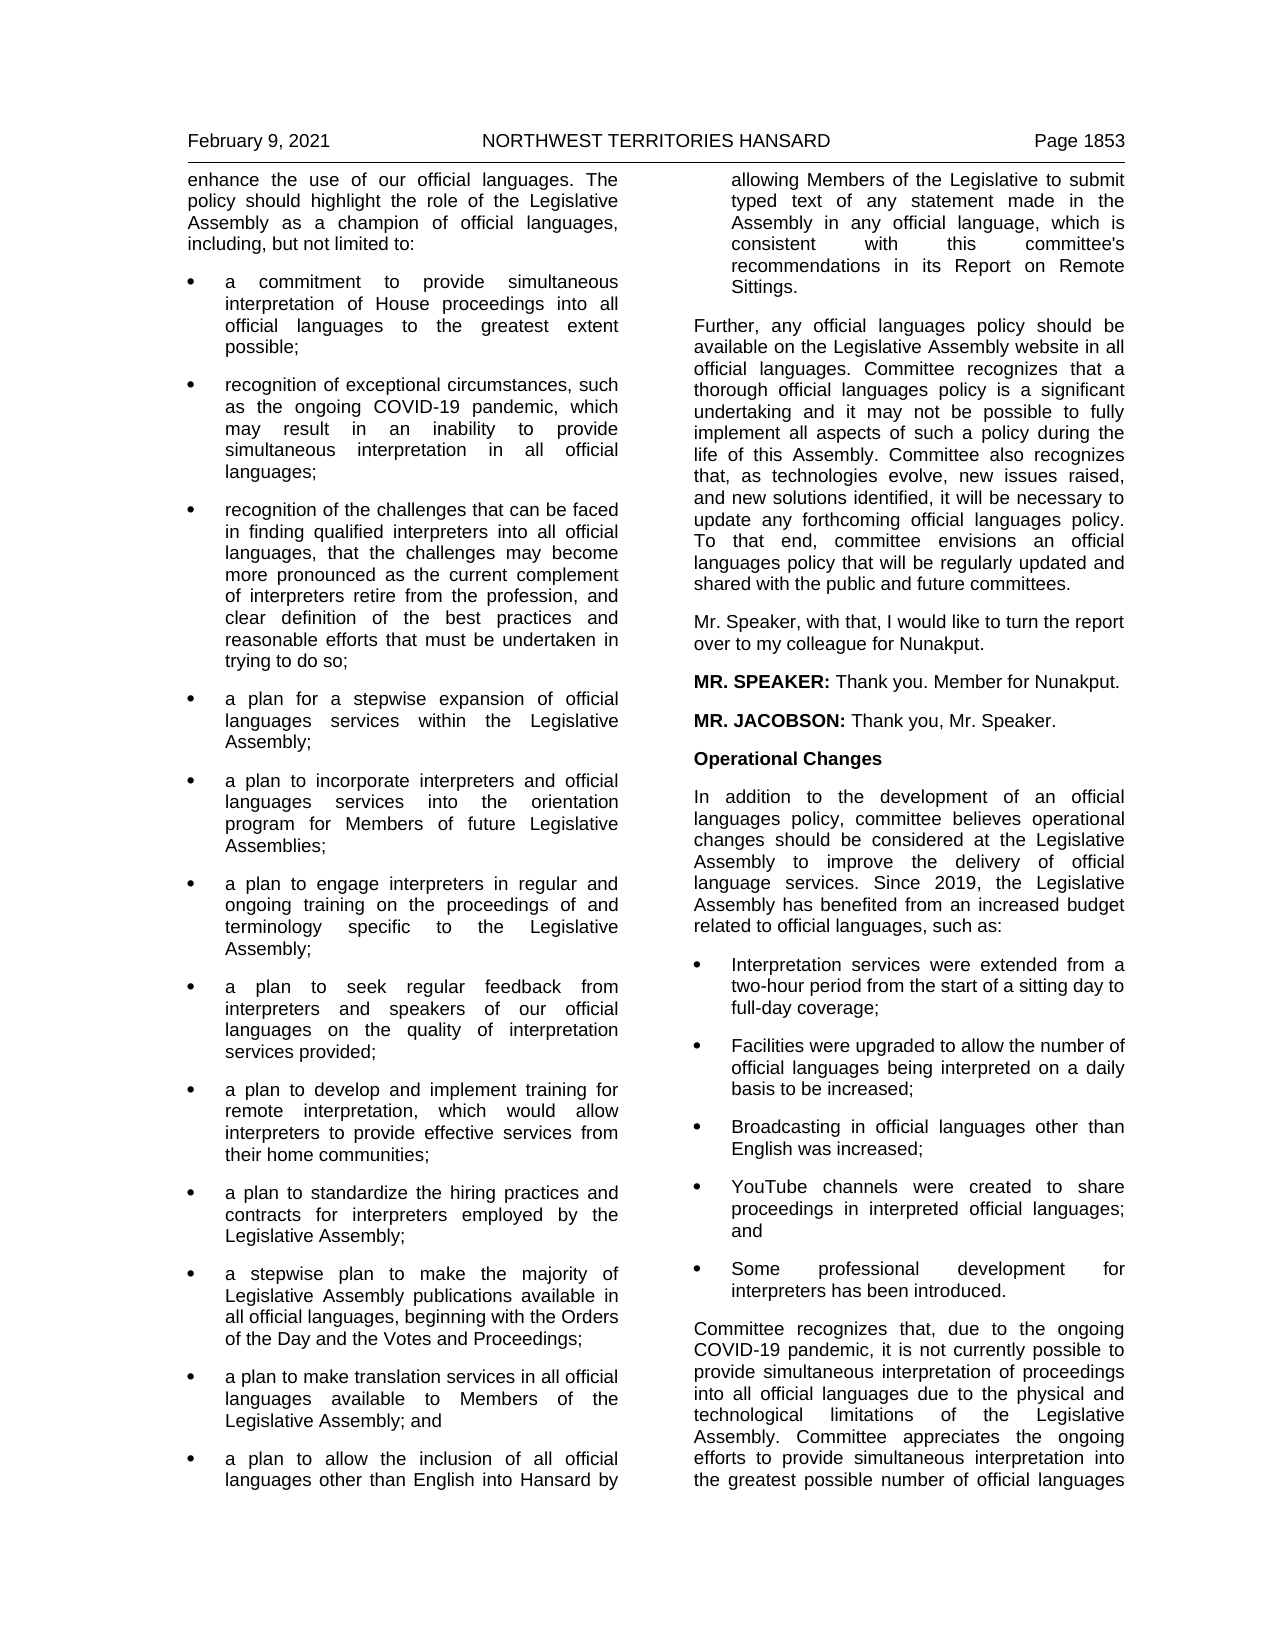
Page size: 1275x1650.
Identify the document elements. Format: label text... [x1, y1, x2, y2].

list Some professional development for interpreters has been introduced. [694, 1258, 1125, 1301]
list a plan to engage interpreters in regular and ongoing training on the proceedings of and terminology specific to the Legislative Assembly; [187, 873, 619, 959]
list a stepwise plan to make the majority of Legislative Assembly publications available in all official languages, beginning with the Orders of the Day and the Votes and Proceedings; [187, 1263, 619, 1349]
list a plan to develop and implement training for remote interpretation, which would allow interpreters to provide effective services from their home communities; [187, 1079, 619, 1165]
text Operational Changes [694, 748, 1125, 769]
text In addition to the development of an official languages policy, committee believes operational changes should be considered at the Legislative Assembly to improve the delivery of official language services. Since 2019, the Legislative Assembly has benefited from an increased budget related to official languages, such as: [694, 786, 1125, 937]
list YouTube channels were created to share proceedings in interpreted official languages; and [694, 1176, 1125, 1241]
text Further, any official languages policy should be available on the Legislative Assembly website in all official languages. Committee recognizes that a thorough official languages policy is a significant undertaking and it may not be possible to fully implement all aspects of such a policy during the life of this Assembly. Committee also recognizes that, as technologies evolve, new issues raised, and new solutions identified, it will be necessary to update any forthcoming official languages policy. To that end, committee envisions an official languages policy that will be regularly updated and shared with the public and future committees. [694, 314, 1125, 595]
text Mr. Speaker, with that, I would like to turn the report over to my colleague for Nunakput. [694, 611, 1125, 654]
list a plan to seek regular feedback from interpreters and speakers of our official languages on the quality of interpretation services provided; [187, 976, 619, 1062]
list Broadcasting in official languages other than English was increased; [694, 1116, 1125, 1159]
text MR. SPEAKER: Thank you. Member for Nunakput. [694, 671, 1125, 693]
list recognition of exceptional circumstances, such as the ongoing COVID-19 pandemic, which may result in an inability to provide simultaneous interpretation in all official languages; [187, 374, 619, 482]
list a plan for a stepwise expansion of official languages services within the Legislative Assembly; [187, 688, 619, 753]
list a plan to standardize the hiring practices and contracts for interpreters employed by the Legislative Assembly; [187, 1182, 619, 1246]
list Interpretation services were extended from a two-hour period from the start of a sitting day to full-day coverage; [694, 953, 1125, 1018]
list a plan to allow the inclusion of all official languages other than English into Hansard by allowing Members of the Legislative to submit typed text of any statement made in the Assembly in any official language, which is consistent with this committee's recommendations in its Report on Remote Sittings. [694, 168, 1125, 298]
list recognition of the challenges that can be faced in finding qualified interpreters into all official languages, that the challenges may become more pronounced as the current complement of interpreters retire from the profession, and clear definition of the best practices and reasonable efforts that must be undertaken in trying to do so; [187, 499, 619, 671]
list a plan to incorporate interpreters and official languages services into the orientation program for Members of future Legislative Assemblies; [187, 769, 619, 856]
list Facilities were upgraded to allow the number of official languages being interpreted on a daily basis to be increased; [694, 1035, 1125, 1100]
list a plan to make translation services in all official languages available to Members of the Legislative Assembly; and [187, 1366, 619, 1431]
text MR. JACOBSON: Thank you, Mr. Speaker. [694, 709, 1125, 731]
list a plan to allow the inclusion of all official languages other than English into Hansard by allowing Members of the Legislative to submit typed text of any statement made in the Assembly in any official language, which is consistent with this committee's recommendations in its Report on Remote Sittings. [187, 1448, 619, 1491]
list a commitment to provide simultaneous interpretation of House proceedings into all official languages to the greatest extent possible; [187, 271, 619, 358]
